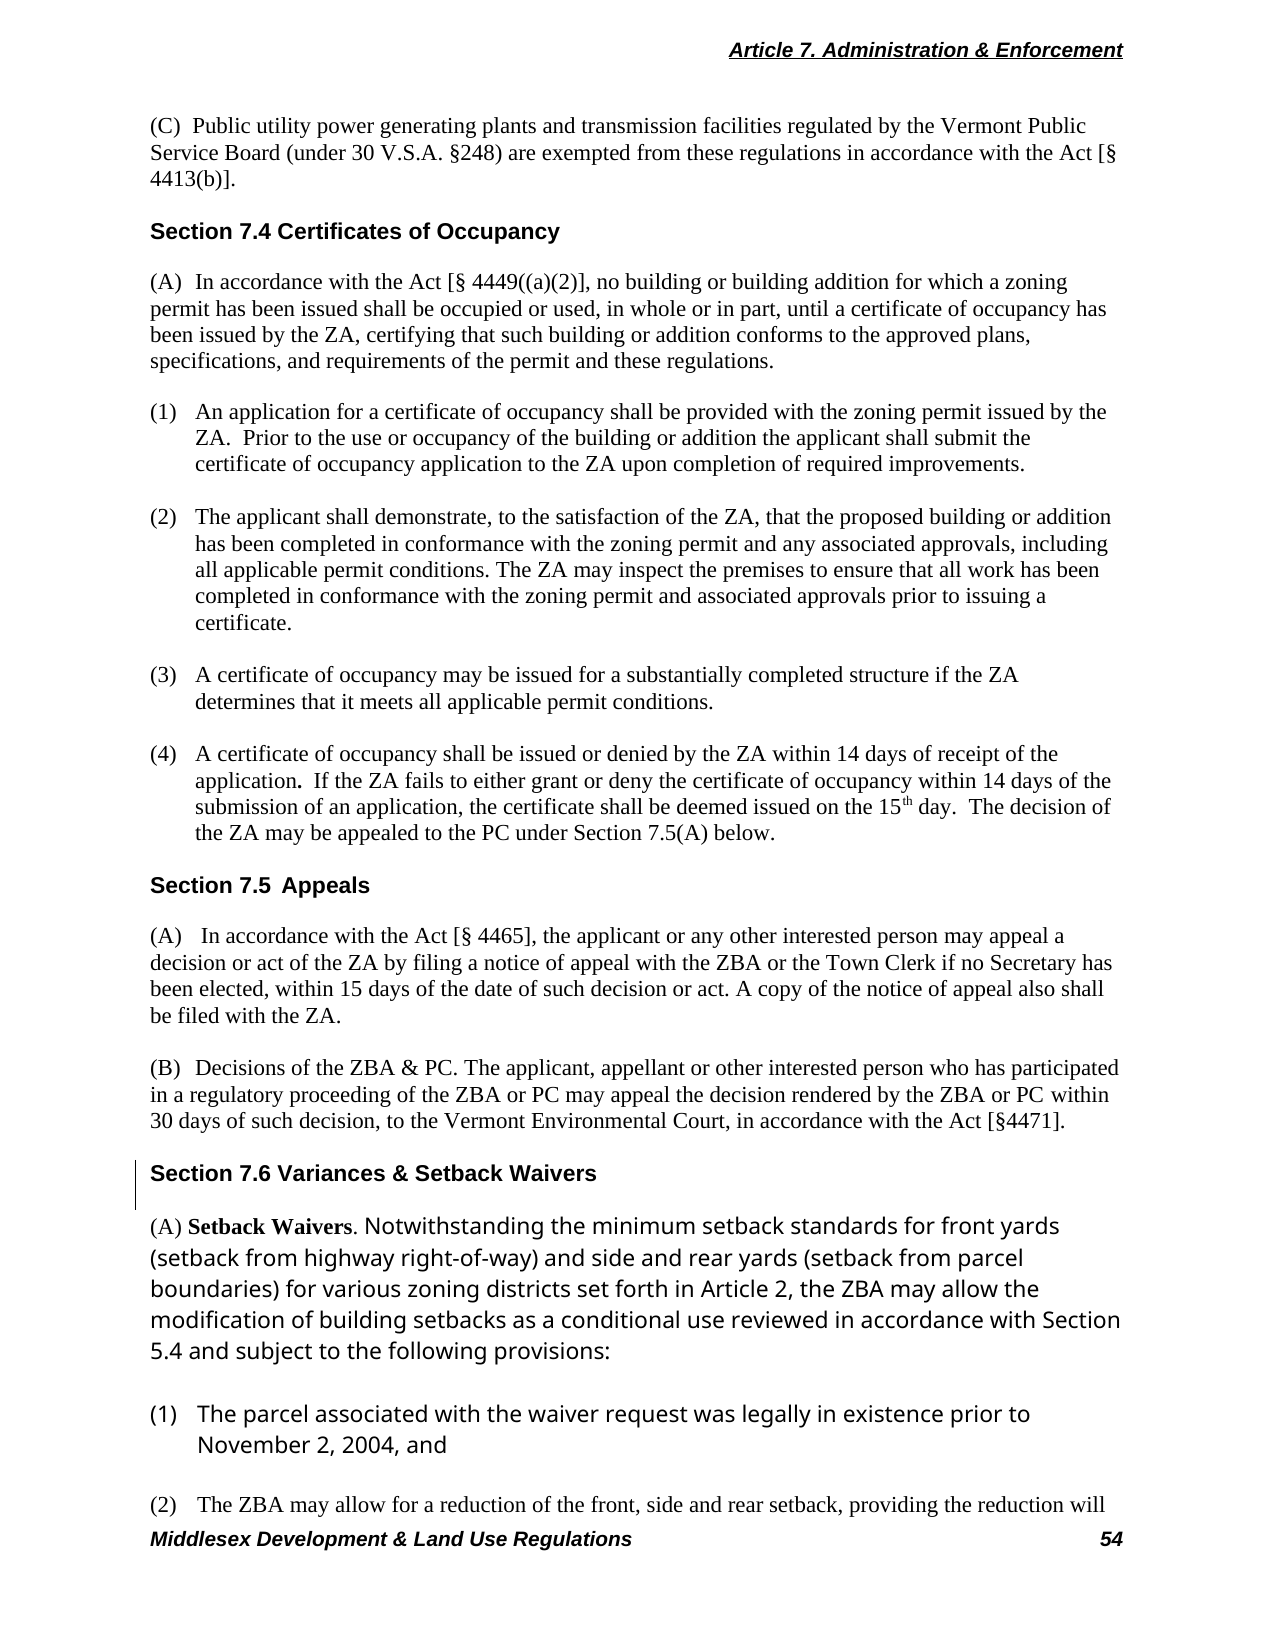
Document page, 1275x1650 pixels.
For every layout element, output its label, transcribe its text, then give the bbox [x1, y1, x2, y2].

list A certificate of occupancy may be issued for a substantially completed structure if the ZA determines that it meets all applicable permit conditions. [150, 661, 1125, 714]
list In accordance with the Act [§ 4465], the applicant or any other interested person may appeal a decision or act of the ZA by filing a notice of appeal with the ZBA or the Town Clerk if no Secretary has been elected, within 15 days of the date of such decision or act. A copy of the notice of appeal also shall be filed with the ZA. [150, 923, 1125, 1028]
list In accordance with the Act [§ 4449((a)(2)], no building or building addition for which a zoning permit has been issued shall be occupied or used, in whole or in part, until a certificate of occupancy has been issued by the ZA, certifying that such building or addition conforms to the approved plans, specifications, and requirements of the permit and these regulations. [150, 268, 1125, 374]
list The applicant shall demonstrate, to the satisfaction of the ZA, that the proposed building or addition has been completed in conformance with the zoning permit and any associated approvals, including all applicable permit conditions. The ZA may inspect the premises to ensure that all work has been completed in conformance with the zoning permit and associated approvals prior to issuing a certificate. [150, 503, 1125, 635]
list The parcel associated with the waiver request was legally in existence prior to November 2, 2004, and [150, 1398, 1125, 1460]
list Decisions of the ZBA & PC. The applicant, appellant or other interested person who has participated in a regulatory proceeding of the ZBA or PC may appeal the decision rendered by the ZBA or PC within 30 days of such decision, to the Vermont Environmental Court, in accordance with the Act [§4471]. [150, 1054, 1125, 1133]
text (C) Public utility power generating plants and transmission facilities regulated by the Vermont Public Service Board (under 30 V.S.A. §248) are exempted from these regulations in accordance with the Act [§ 4413(b)]. [150, 112, 1125, 192]
text Section 7.5 Appeals [150, 872, 1125, 898]
list A certificate of occupancy shall be issued or denied by the ZA within 14 days of receipt of the application. If the ZA fails to either grant or deny the certificate of occupancy within 14 days of the submission of an application, the certificate shall be deemed issued on the 15th day. The decision of the ZA may be appealed to the PC under Section 7.5(A) below. [150, 740, 1125, 846]
text (A) Setback Waivers. Notwithstanding the minimum setback standards for front yards (setback from highway right-of-way) and side and rear yards (setback from parcel boundaries) for various zoning districts set forth in Article 2, the ZBA may allow the modification of building setbacks as a conditional use reviewed in accordance with Section 5.4 and subject to the following provisions: [150, 1210, 1125, 1366]
text Section 7.4 Certificates of Occupancy [150, 218, 1125, 244]
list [150, 1491, 1125, 1518]
text Section 7.6 Variances & Setback Waivers [150, 1160, 1125, 1186]
list An application for a certificate of occupancy shall be provided with the zoning permit issued by the ZA. Prior to the use or occupancy of the building or addition the applicant shall submit the certificate of occupancy application to the ZA upon completion of required improvements. [150, 398, 1125, 477]
